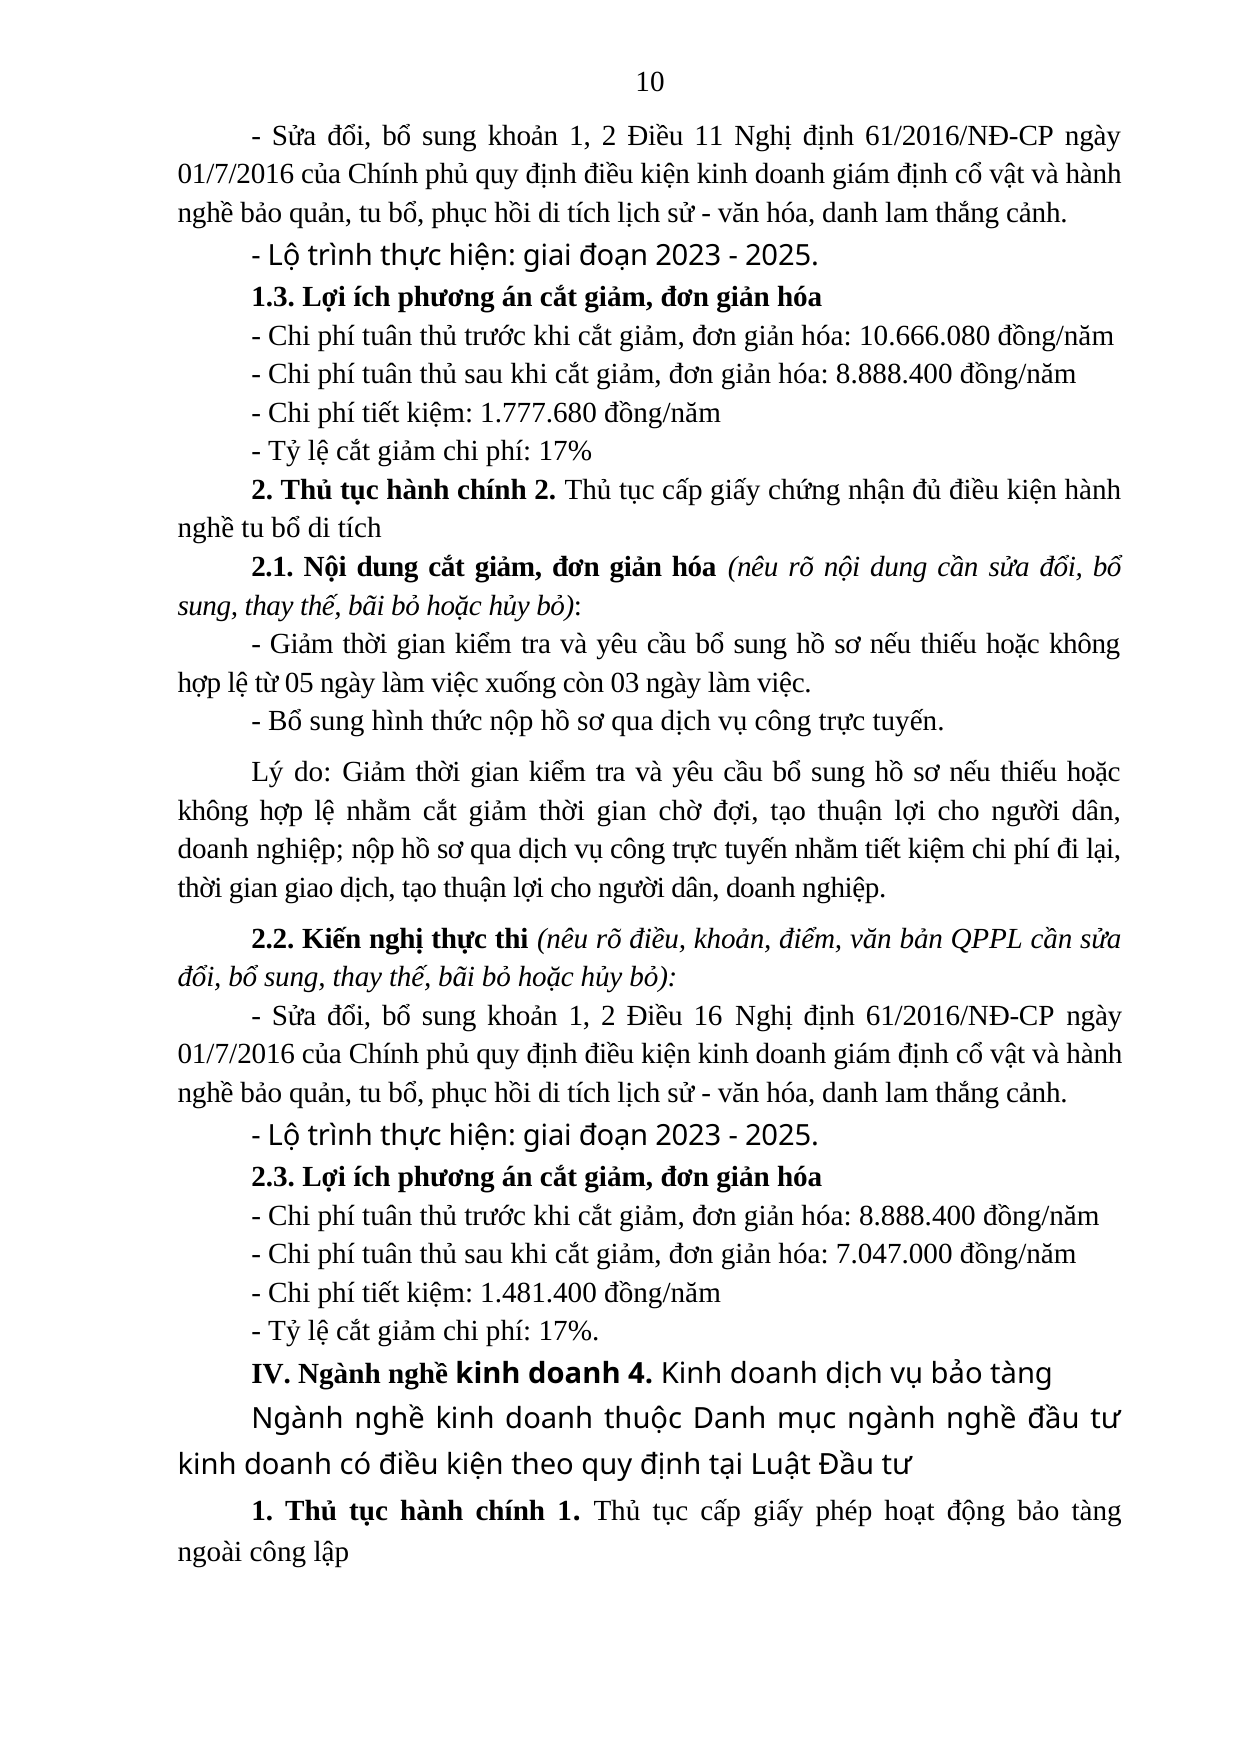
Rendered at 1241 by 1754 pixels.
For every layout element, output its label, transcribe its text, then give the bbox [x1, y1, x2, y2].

list 2.3. Lợi ích phương án cắt giảm, đơn giản hóa [177, 1159, 1122, 1193]
list - Giảm thời gian kiểm tra và yêu cầu bổ sung hồ sơ nếu thiếu hoặc không hợp lệ từ 05 ngày làm việc xuống còn 03 ngày làm việc. [177, 626, 1122, 698]
list 2.2. Kiến nghị thực thi (nêu rõ điều, khoản, điểm, văn bản QPPL cần sửa đổi, bổ sung, thay thế, bãi bỏ hoặc hủy bỏ): [177, 921, 1122, 993]
list - Sửa đổi, bổ sung khoản 1, 2 Điều 16 Nghị định 61/2016/NĐ-CP ngày 01/7/2016 của Chính phủ quy định điều kiện kinh doanh giám định cổ vật và hành nghề bảo quản, tu bổ, phục hồi di tích lịch sử - văn hóa, danh lam thắng cảnh. [177, 998, 1122, 1109]
list 2. Thủ tục hành chính 2. Thủ tục cấp giấy chứng nhận đủ điều kiện hành nghề tu bổ di tích [177, 472, 1122, 544]
list - Chi phí tuân thủ trước khi cắt giảm, đơn giản hóa: 8.888.400 đồng/năm [177, 1198, 1122, 1231]
list 1. Thủ tục hành chính 1. Thủ tục cấp giấy phép hoạt động bảo tàng ngoài công lập [177, 1489, 1122, 1567]
list Ngành nghề kinh doanh thuộc Danh mục ngành nghề đầu tư kinh doanh có điều kiện theo quy định tại Luật Đầu tư [177, 1398, 1122, 1483]
list - Sửa đổi, bổ sung khoản 1, 2 Điều 11 Nghị định 61/2016/NĐ-CP ngày 01/7/2016 của Chính phủ quy định điều kiện kinh doanh giám định cổ vật và hành nghề bảo quản, tu bổ, phục hồi di tích lịch sử - văn hóa, danh lam thắng cảnh. [177, 118, 1122, 229]
list 2.1. Nội dung cắt giảm, đơn giản hóa (nêu rõ nội dung cần sửa đổi, bổ sung, thay thế, bãi bỏ hoặc hủy bỏ): [177, 549, 1122, 621]
list - Chi phí tuân thủ sau khi cắt giảm, đơn giản hóa: 7.047.000 đồng/năm [177, 1236, 1122, 1270]
list - Lộ trình thực hiện: giai đoạn 2023 - 2025. [177, 234, 1122, 273]
list - Chi phí tuân thủ sau khi cắt giảm, đơn giản hóa: 8.888.400 đồng/năm [177, 356, 1122, 390]
list - Chi phí tuân thủ trước khi cắt giảm, đơn giản hóa: 10.666.080 đồng/năm [177, 318, 1122, 351]
list - Tỷ lệ cắt giảm chi phí: 17%. [177, 1313, 1122, 1347]
list - Tỷ lệ cắt giảm chi phí: 17% [177, 433, 1122, 467]
list 1.3. Lợi ích phương án cắt giảm, đơn giản hóa [177, 279, 1122, 313]
list - Bổ sung hình thức nộp hồ sơ qua dịch vụ công trực tuyến. [177, 703, 1122, 737]
list IV. Ngành nghề kinh doanh 4. Kinh doanh dịch vụ bảo tàng [177, 1352, 1122, 1392]
list - Lộ trình thực hiện: giai đoạn 2023 - 2025. [177, 1114, 1122, 1153]
list - Chi phí tiết kiệm: 1.481.400 đồng/năm [177, 1275, 1122, 1308]
text Lý do: Giảm thời gian kiểm tra và yêu cầu bổ sung hồ sơ nếu thiếu hoặc không hợp lệ nhằm cắt giảm thời gian chờ đợi, tạo thuận lợi cho người dân, doanh nghiệp; nộp hồ sơ qua dịch vụ công trực tuyến nhằm tiết kiệm chi phí đi lại, thời gian giao dịch, tạo thuận lợi cho người dân, doanh nghiệp. [177, 754, 1122, 903]
list - Chi phí tiết kiệm: 1.777.680 đồng/năm [177, 395, 1122, 428]
